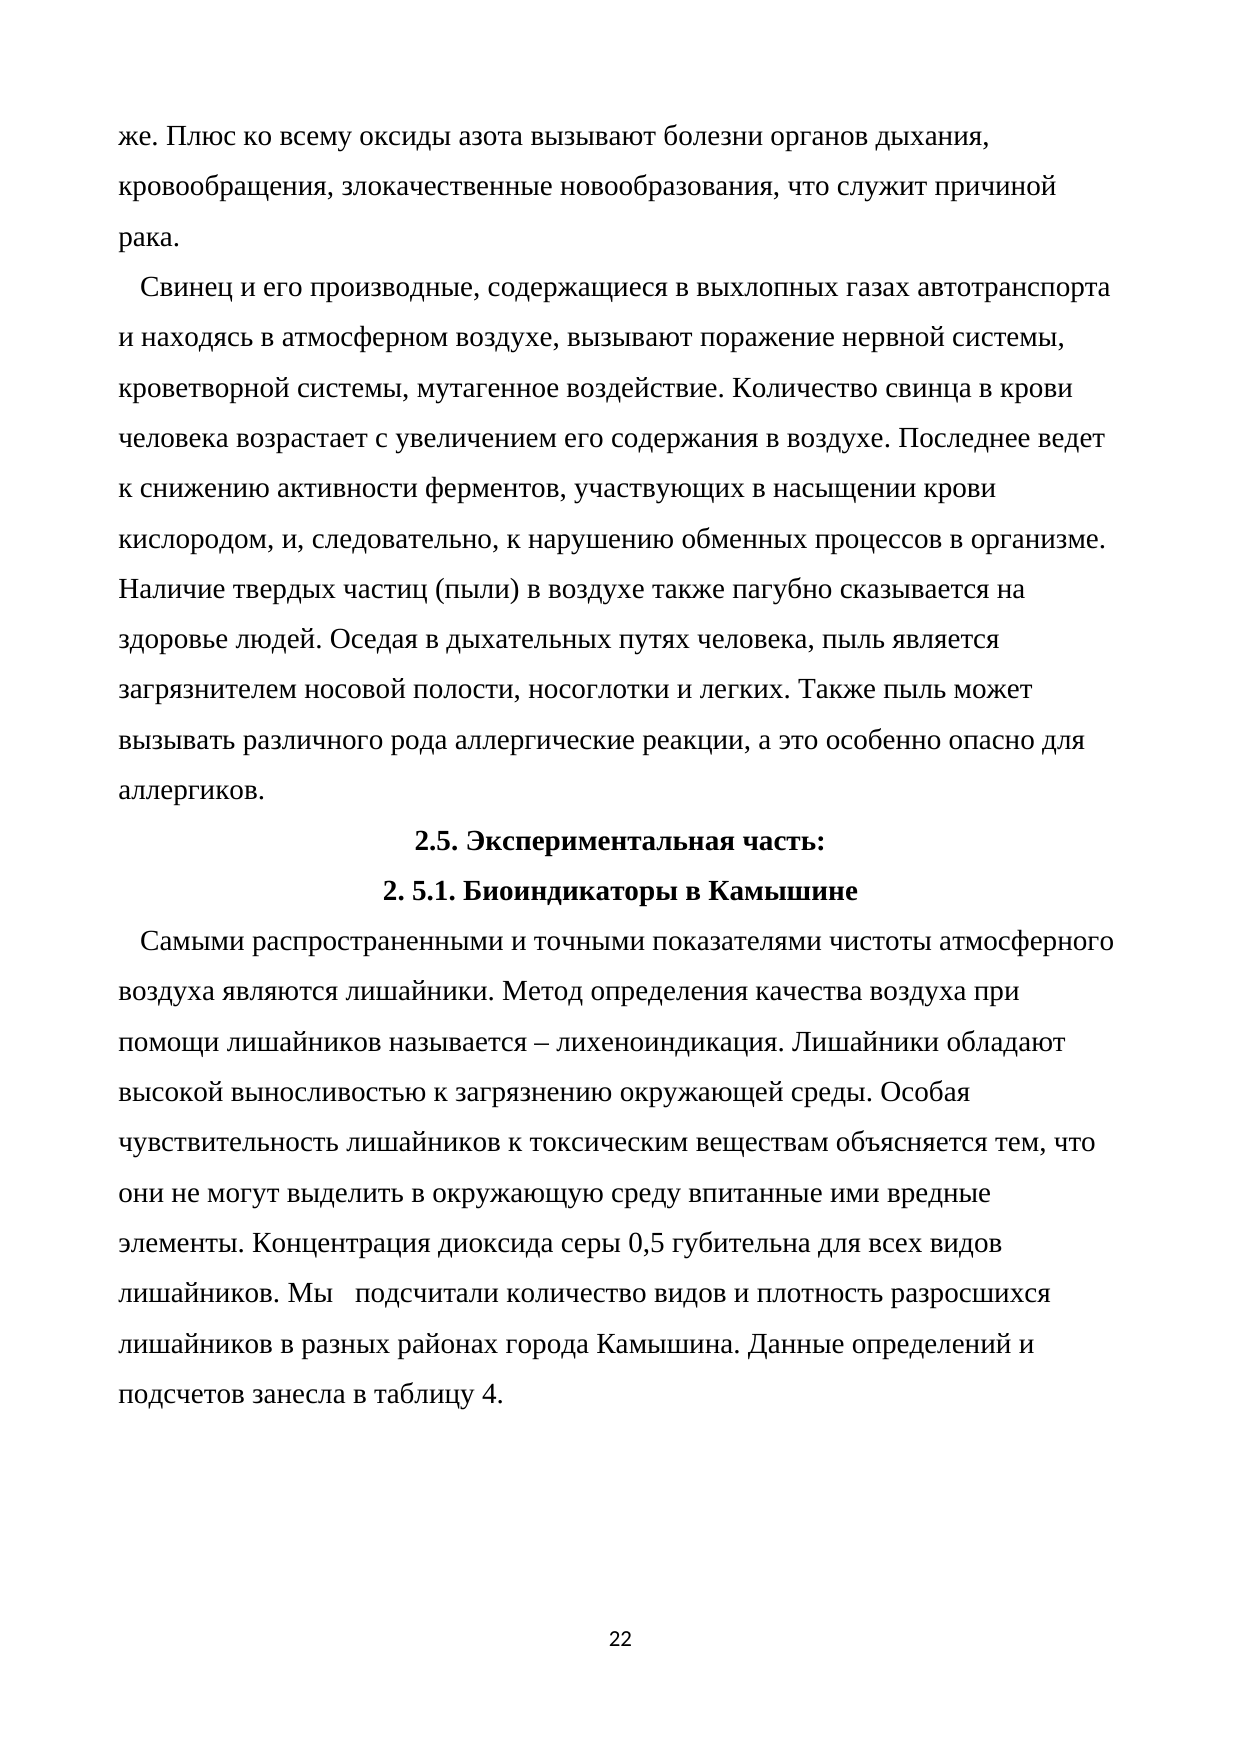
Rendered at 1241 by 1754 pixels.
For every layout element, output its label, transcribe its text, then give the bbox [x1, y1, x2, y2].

text Наличие твердых частиц (пыли) в воздухе также пагубно сказывается на здоровье людей. Оседая в дыхательных путях человека, пыль является загрязнителем носовой полости, носоглотки и легких. Также пыль может вызывать различного рода аллергические реакции, а это особенно опасно для аллергиков. [118, 571, 1122, 806]
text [118, 118, 1122, 252]
text Самыми распространенными и точными показателями чистоты атмосферного воздуха являются лишайники. Метод определения качества воздуха при помощи лишайников называется – лихеноиндикация. Лишайники обладают высокой выносливостью к загрязнению окружающей среды. Особая чувствительность лишайников к токсическим веществам объясняется тем, что они не могут выделить в окружающую среду впитанные ими вредные элементы. Концентрация диоксида серы 0,5 губительна для всех видов лишайников. Мы подсчитали количество видов и плотность разросшихся лишайников в разных районах города Камышина. Данные определений и подсчетов занесла в таблицу 4. [118, 923, 1122, 1409]
text Свинец и его производные, содержащиеся в выхлопных газах автотранспорта и находясь в атмосферном воздухе, вызывают поражение нервной системы, кроветворной системы, мутагенное воздействие. Количество свинца в крови человека возрастает с увеличением его содержания в воздухе. Последнее ведет к снижению активности ферментов, участвующих в насыщении крови кислородом, и, следовательно, к нарушению обменных процессов в организме. [118, 269, 1122, 554]
text 2.5. Экспериментальная часть: [118, 823, 1122, 856]
text 2. 5.1. Биоиндикаторы в Камышине [118, 873, 1122, 906]
